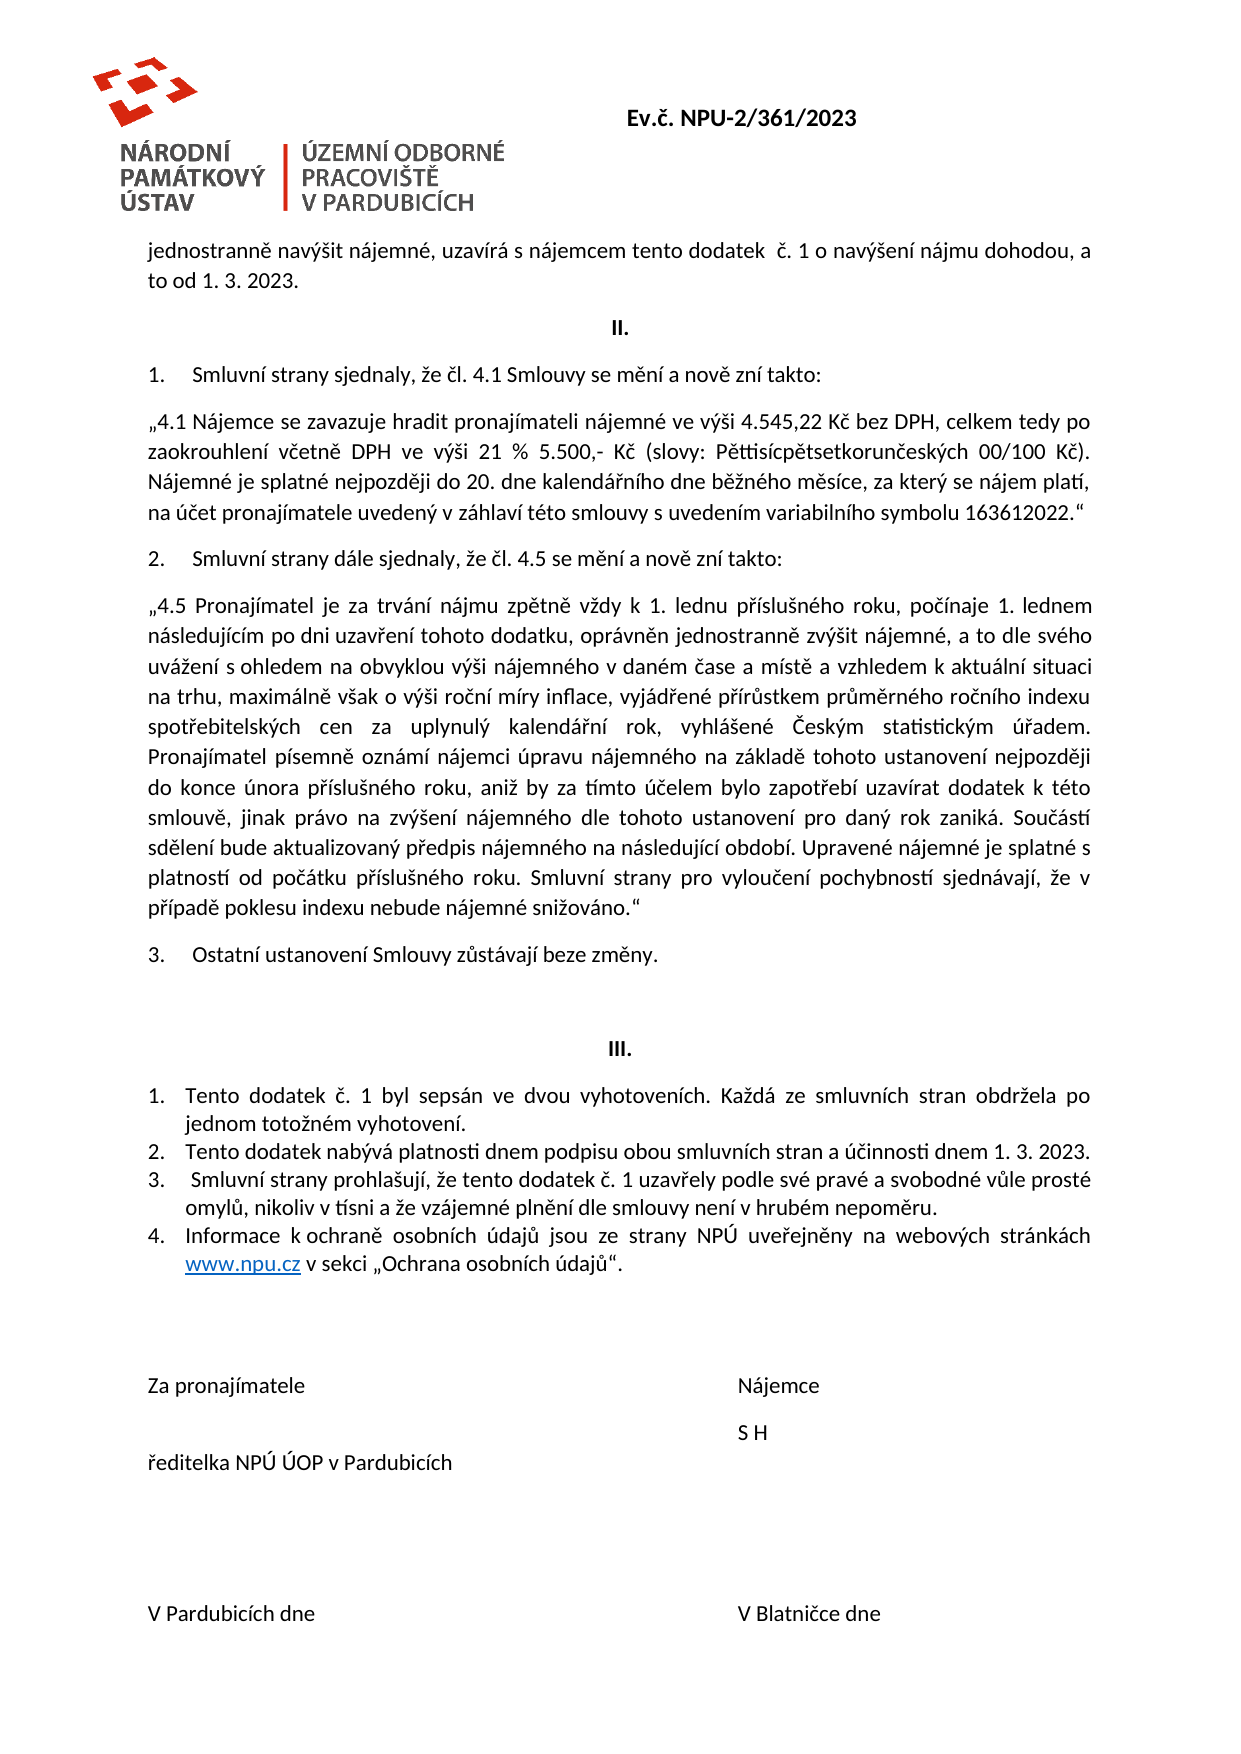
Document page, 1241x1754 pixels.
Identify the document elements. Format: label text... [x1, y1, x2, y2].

text 2. Smluvní strany dále sjednaly, že čl. 4.5 se mění a nově zní takto: [148, 544, 1093, 573]
picture [92, 57, 504, 211]
list Informace k ochraně osobních údajů jsou ze strany NPÚ uveřejněny na webových stránkách www.npu.cz v sekci „Ochrana osobních údajů“. [148, 1221, 1093, 1277]
text ředitelka NPÚ ÚOP v Pardubicích [148, 1448, 1093, 1476]
list Tento dodatek č. 1 byl sepsán ve dvou vyhotoveních. Každá ze smluvních stran obdržela po jednom totožném vyhotovení. [148, 1081, 1093, 1137]
text II. [148, 313, 1093, 341]
text V Pardubicích dne V Blatničce dne [148, 1599, 1093, 1627]
text „4.5 Pronajímatel je za trvání nájmu zpětně vždy k 1. lednu příslušného roku, počínaje 1. lednem následujícím po dni uzavření tohoto dodatku, oprávněn jednostranně zvýšit nájemné, a to dle svého uvážení s ohledem na obvyklou výši nájemného v daném čase a místě a vzhledem k aktuální situaci na trhu, maximálně však o výši roční míry inflace, vyjádřené přírůstkem průměrného ročního indexu spotřebitelských cen za uplynulý kalendářní rok, vyhlášené Českým statistickým úřadem. Pronajímatel písemně oznámí nájemci úpravu nájemného na základě tohoto ustanovení nejpozději do konce února příslušného roku, aniž by za tímto účelem bylo zapotřebí uzavírat dodatek k této smlouvě, jinak právo na zvýšení nájemného dle tohoto ustanovení pro daný rok zaniká. Součástí sdělení bude aktualizovaný předpis nájemného na následující období. Upravené nájemné je splatné s platností od počátku příslušného roku. Smluvní strany pro vyloučení pochybností sjednávají, že v případě poklesu indexu nebude nájemné snižováno.“ [148, 591, 1093, 922]
list Smluvní strany prohlašují, že tento dodatek č. 1 uzavřely podle své pravé a svobodné vůle prosté omylů, nikoliv v tísni a že vzájemné plnění dle smlouvy není v hrubém nepoměru. [148, 1165, 1093, 1221]
text „4.1 Nájemce se zavazuje hradit pronajímateli nájemné ve výši 4.545,22 Kč bez DPH, celkem tedy po zaokrouhlení včetně DPH ve výši 21 % 5.500,- Kč (slovy: Pěttisícpětsetkorunčeských 00/100 Kč). Nájemné je splatné nejpozději do 20. dne kalendářního dne běžného měsíce, za který se nájem platí, na účet pronajímatele uvedený v záhlaví této smlouvy s uvedením variabilního symbolu 163612022.“ [148, 407, 1093, 526]
text III. [148, 1034, 1093, 1062]
text Za pronajímatele Nájemce [148, 1371, 1093, 1399]
list Smluvní strany sjednaly, že čl. 4.1 Smlouvy se mění a nově zní takto: [148, 360, 1093, 388]
text S H [148, 1418, 1093, 1446]
text 3. Ostatní ustanovení Smlouvy zůstávají beze změny. [148, 940, 1093, 968]
list Tento dodatek nabývá platnosti dnem podpisu obou smluvních stran a účinnosti dnem 1. 3. 2023. [148, 1137, 1093, 1165]
